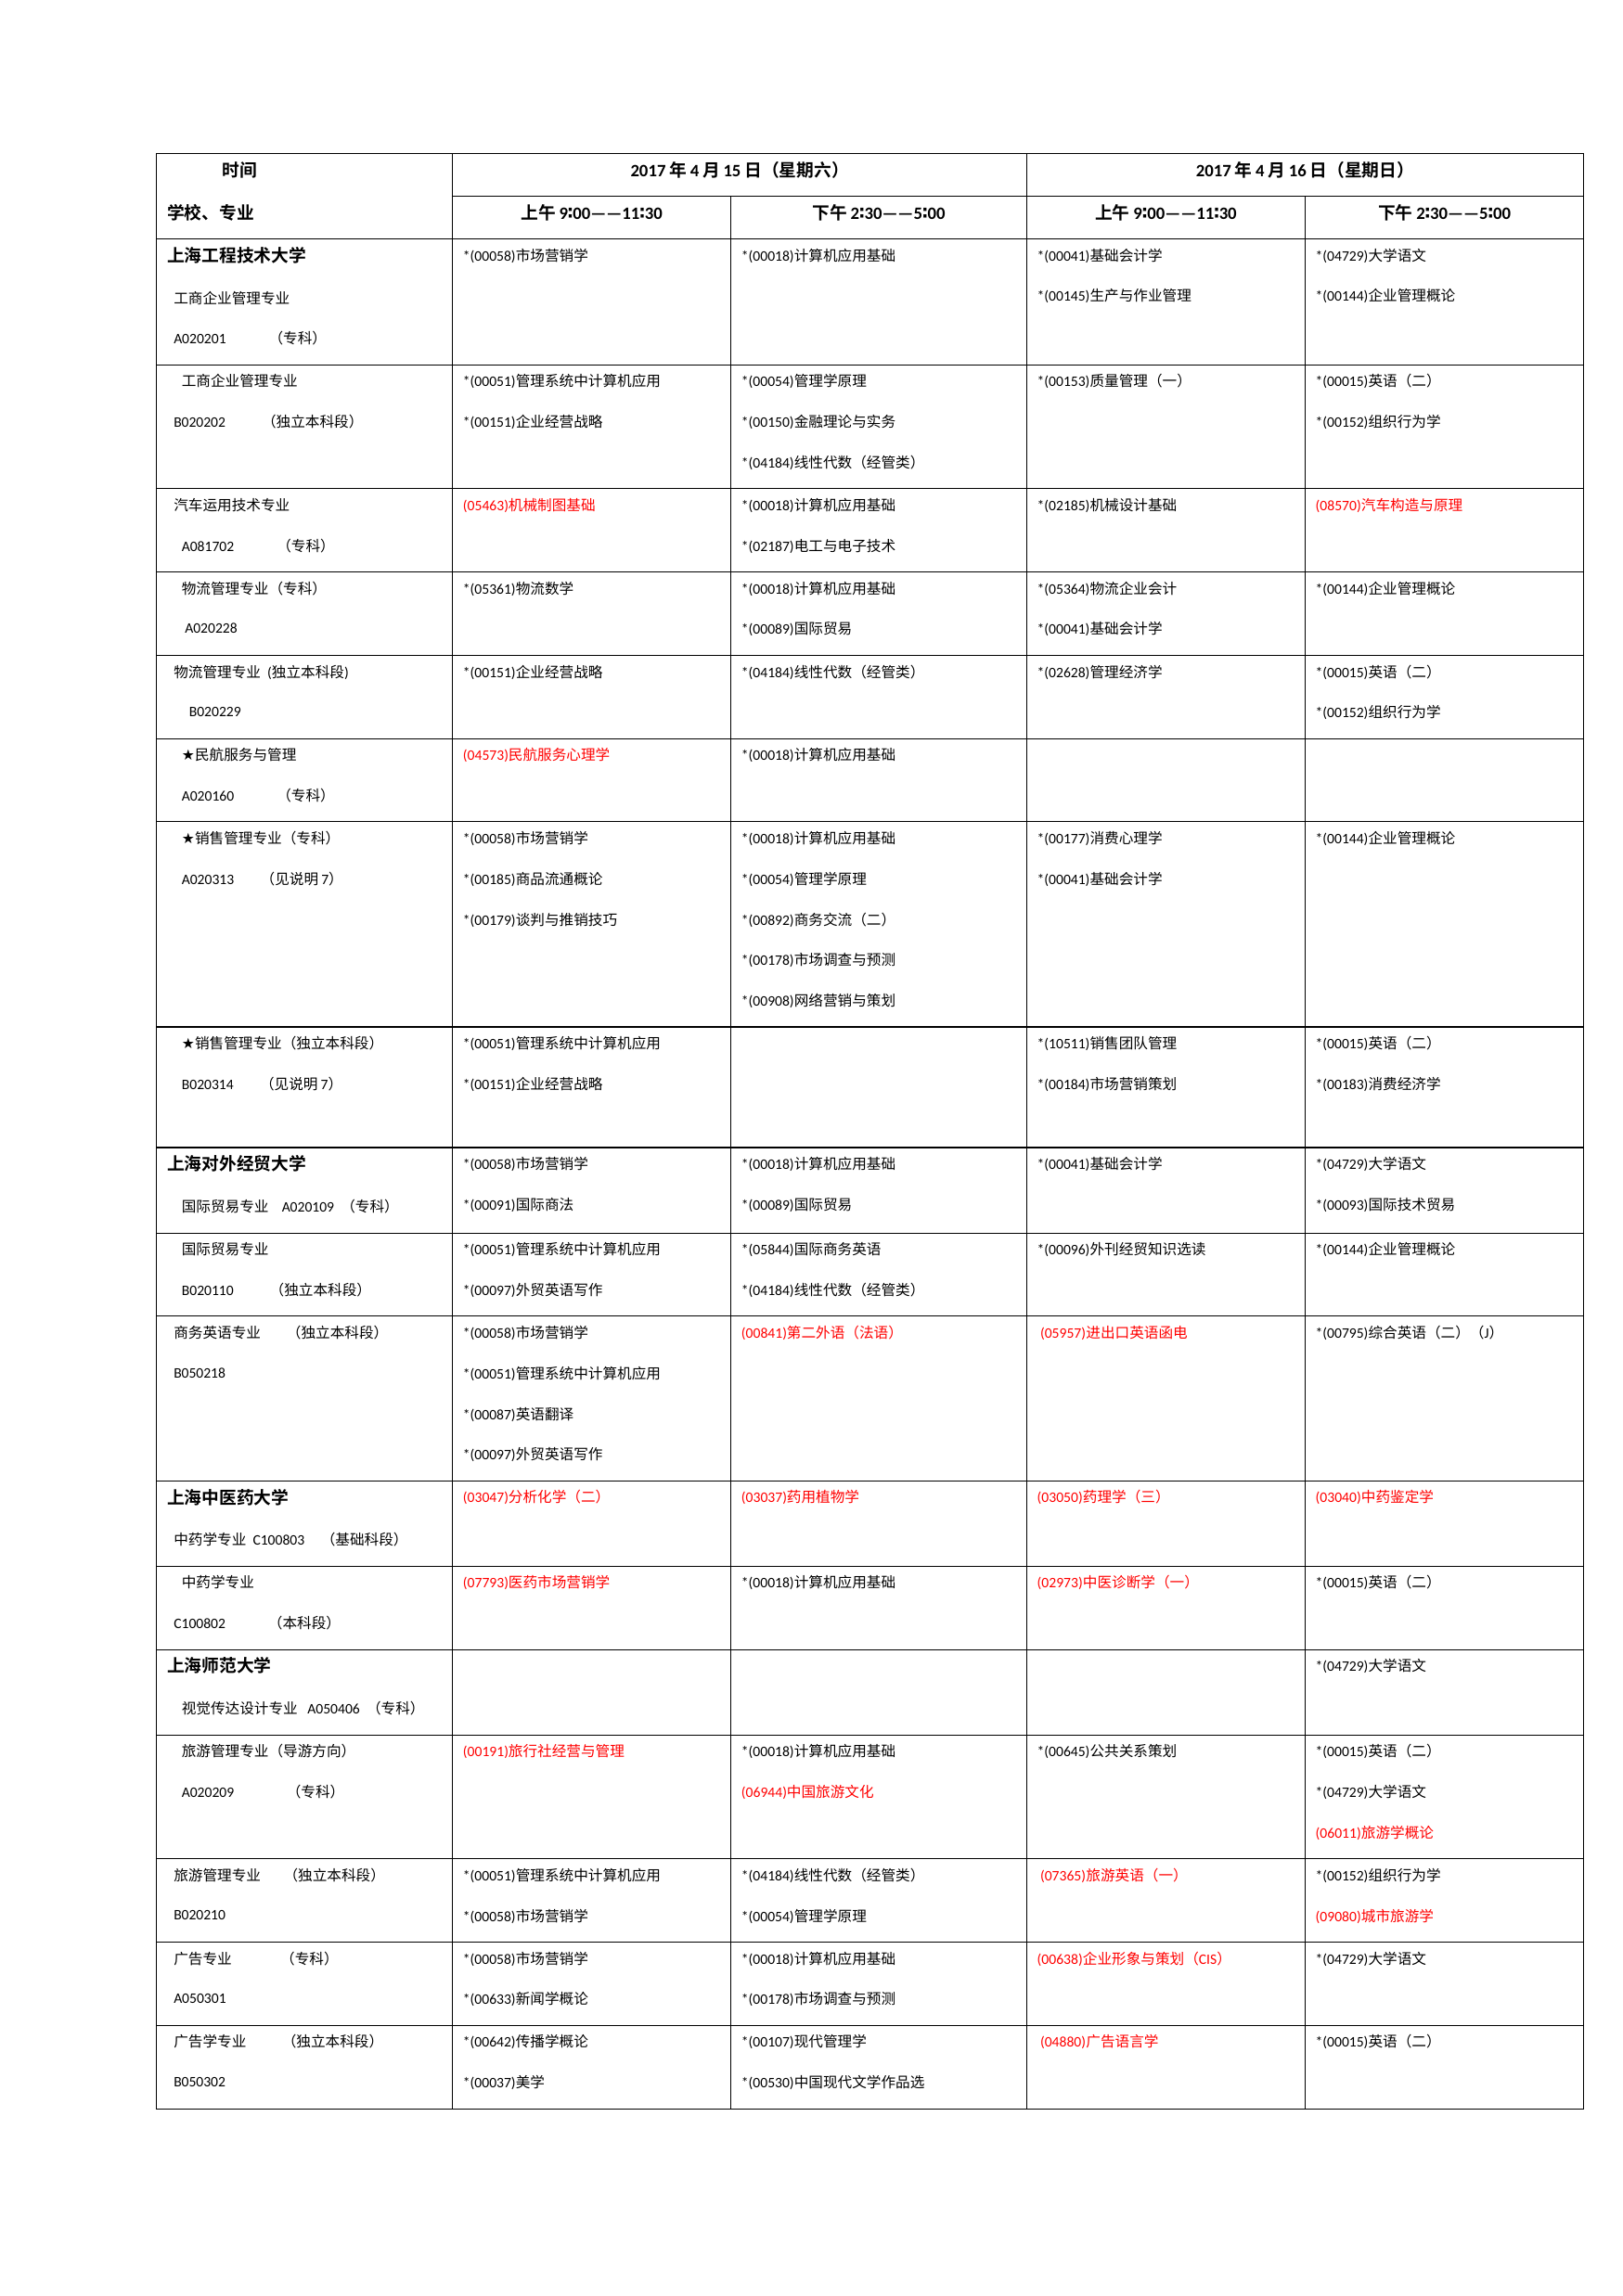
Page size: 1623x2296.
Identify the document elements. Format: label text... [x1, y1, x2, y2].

table_cell (04880)广告语言学 [1027, 2026, 1305, 2108]
table_cell 上海工程技术大学 工商企业管理专业 A020201 （专科） [157, 239, 452, 365]
table_cell *(04729)大学语文 *(00093)国际技术贸易 [1306, 1148, 1583, 1232]
table_cell (00191)旅行社经营与管理 [453, 1736, 730, 1858]
table_cell [1027, 1650, 1305, 1734]
table_cell *(00015)英语（二） [1306, 2026, 1583, 2108]
table_cell (00841)第二外语（法语） [731, 1316, 1026, 1481]
table_cell (02973)中医诊断学（一） [1027, 1567, 1305, 1648]
table_cell *(00054)管理学原理 *(00150)金融理论与实务 *(04184)线性代数（经管类） [731, 366, 1026, 488]
table_cell *(00153)质量管理（一） [1027, 366, 1305, 488]
table_cell *(04184)线性代数（经管类） [731, 656, 1026, 738]
table_cell [731, 1028, 1026, 1147]
table_cell *(00018)计算机应用基础 *(00054)管理学原理 *(00892)商务交流（二） *(00178)市场调查与预测 *(00908)网络营销与策划 [731, 822, 1026, 1026]
table_cell 广告学专业 （独立本科段） B050302 [157, 2026, 452, 2108]
table_cell [731, 1650, 1026, 1734]
table_cell *(00177)消费心理学 *(00041)基础会计学 [1027, 822, 1305, 1026]
table_cell *(02628)管理经济学 [1027, 656, 1305, 738]
table_cell 商务英语专业 （独立本科段） B050218 [157, 1316, 452, 1481]
table_cell *(00015)英语（二） *(00152)组织行为学 [1306, 656, 1583, 738]
table_cell (08570)汽车构造与原理 [1306, 489, 1583, 571]
table_cell 上午9∶00——11∶30 [1027, 197, 1305, 238]
table_cell *(00096)外刊经贸知识选读 [1027, 1234, 1305, 1315]
table_cell *(00058)市场营销学 *(00185)商品流通概论 *(00179)谈判与推销技巧 [453, 822, 730, 1026]
table_cell 工商企业管理专业 B020202 （独立本科段） [157, 366, 452, 488]
table_cell *(04184)线性代数（经管类） *(00054)管理学原理 [731, 1859, 1026, 1942]
table_cell 上海师范大学 视觉传达设计专业 A050406 （专科） [157, 1650, 452, 1734]
table_header 2017年4月15日（星期六） [453, 154, 1026, 196]
table_cell ★销售管理专业（专科） A020313 （见说明7） [157, 822, 452, 1026]
table_cell *(00018)计算机应用基础 *(02187)电工与电子技术 [731, 489, 1026, 571]
table_cell [1027, 739, 1305, 821]
table_cell *(00051)管理系统中计算机应用 *(00151)企业经营战略 [453, 366, 730, 488]
table_cell ★民航服务与管理 A020160 （专科） [157, 739, 452, 821]
table_cell *(00041)基础会计学 *(00145)生产与作业管理 [1027, 239, 1305, 365]
table_cell *(10511)销售团队管理 *(00184)市场营销策划 [1027, 1028, 1305, 1147]
table_cell *(00795)综合英语（二）（J） [1306, 1316, 1583, 1481]
table_cell *(00107)现代管理学 *(00530)中国现代文学作品选 [731, 2026, 1026, 2108]
table_cell *(04729)大学语文 *(00144)企业管理概论 [1306, 239, 1583, 365]
table_cell 下午2∶30——5∶00 [731, 197, 1026, 238]
table_cell 上海对外经贸大学 国际贸易专业 A020109 （专科） [157, 1148, 452, 1232]
table_cell *(00058)市场营销学 *(00051)管理系统中计算机应用 *(00087)英语翻译 *(00097)外贸英语写作 [453, 1316, 730, 1481]
table_cell (03040)中药鉴定学 [1306, 1481, 1583, 1566]
table_cell *(00642)传播学概论 *(00037)美学 [453, 2026, 730, 2108]
table_cell ★销售管理专业（独立本科段） B020314 （见说明7） [157, 1028, 452, 1147]
table_cell 上午9∶00——11∶30 [453, 197, 730, 238]
table_header 时间 学校、专业 [157, 154, 452, 238]
table_cell 下午2∶30——5∶00 [1306, 197, 1583, 238]
table_cell (04573)民航服务心理学 [453, 739, 730, 821]
table_cell *(00018)计算机应用基础 *(00089)国际贸易 [731, 1148, 1026, 1232]
table_cell (03047)分析化学（二） [453, 1481, 730, 1566]
table_cell 旅游管理专业（导游方向） A020209 （专科） [157, 1736, 452, 1858]
table_cell *(00015)英语（二） *(04729)大学语文 (06011)旅游学概论 [1306, 1736, 1583, 1858]
table_cell *(00051)管理系统中计算机应用 *(00097)外贸英语写作 [453, 1234, 730, 1315]
table_cell *(00051)管理系统中计算机应用 *(00151)企业经营战略 [453, 1028, 730, 1147]
table_cell *(00058)市场营销学 *(00091)国际商法 [453, 1148, 730, 1232]
table_cell 中药学专业 C100802 （本科段） [157, 1567, 452, 1648]
table_cell *(00015)英语（二） [1306, 1567, 1583, 1648]
table_header 2017年4月16日（星期日） [1027, 154, 1583, 196]
table_cell (00638)企业形象与策划（CIS） [1027, 1943, 1305, 2025]
table_cell *(00018)计算机应用基础 [731, 1567, 1026, 1648]
table_cell 旅游管理专业 （独立本科段） B020210 [157, 1859, 452, 1942]
table_cell *(00151)企业经营战略 [453, 656, 730, 738]
table_cell *(04729)大学语文 [1306, 1943, 1583, 2025]
table_cell *(00041)基础会计学 [1027, 1148, 1305, 1232]
table_cell *(00018)计算机应用基础 *(00089)国际贸易 [731, 572, 1026, 655]
table_cell [1306, 739, 1583, 821]
table_cell *(00018)计算机应用基础 [731, 239, 1026, 365]
table_cell *(02185)机械设计基础 [1027, 489, 1305, 571]
table_cell *(00015)英语（二） *(00183)消费经济学 [1306, 1028, 1583, 1147]
table_cell 国际贸易专业 B020110 （独立本科段） [157, 1234, 452, 1315]
table_cell *(05364)物流企业会计 *(00041)基础会计学 [1027, 572, 1305, 655]
table_cell *(00144)企业管理概论 [1306, 822, 1583, 1026]
table_cell *(05844)国际商务英语 *(04184)线性代数（经管类） [731, 1234, 1026, 1315]
table_cell *(00152)组织行为学 (09080)城市旅游学 [1306, 1859, 1583, 1942]
table_cell *(00018)计算机应用基础 *(00178)市场调查与预测 [731, 1943, 1026, 2025]
table_cell (03037)药用植物学 [731, 1481, 1026, 1566]
table_cell 汽车运用技术专业 A081702 （专科） [157, 489, 452, 571]
table_cell (07365)旅游英语（一） [1027, 1859, 1305, 1942]
table_cell (03050)药理学（三） [1027, 1481, 1305, 1566]
table_cell *(04729)大学语文 [1306, 1650, 1583, 1734]
table_cell *(00051)管理系统中计算机应用 *(00058)市场营销学 [453, 1859, 730, 1942]
table_cell [453, 1650, 730, 1734]
table_cell *(00058)市场营销学 *(00633)新闻学概论 [453, 1943, 730, 2025]
table_cell *(00018)计算机应用基础 (06944)中国旅游文化 [731, 1736, 1026, 1858]
table_cell *(00144)企业管理概论 [1306, 572, 1583, 655]
table_cell (07793)医药市场营销学 [453, 1567, 730, 1648]
table_cell 物流管理专业 (独立本科段) B020229 [157, 656, 452, 738]
table_cell (05957)进出口英语函电 [1027, 1316, 1305, 1481]
table_cell 上海中医药大学 中药学专业 C100803 （基础科段） [157, 1481, 452, 1566]
table_cell *(00015)英语（二） *(00152)组织行为学 [1306, 366, 1583, 488]
table_cell *(00018)计算机应用基础 [731, 739, 1026, 821]
table_cell 广告专业 （专科） A050301 [157, 1943, 452, 2025]
table_cell (05463)机械制图基础 [453, 489, 730, 571]
table_cell *(00144)企业管理概论 [1306, 1234, 1583, 1315]
table_cell *(05361)物流数学 [453, 572, 730, 655]
table_cell *(00645)公共关系策划 [1027, 1736, 1305, 1858]
table_cell 物流管理专业（专科） A020228 [157, 572, 452, 655]
table_cell *(00058)市场营销学 [453, 239, 730, 365]
